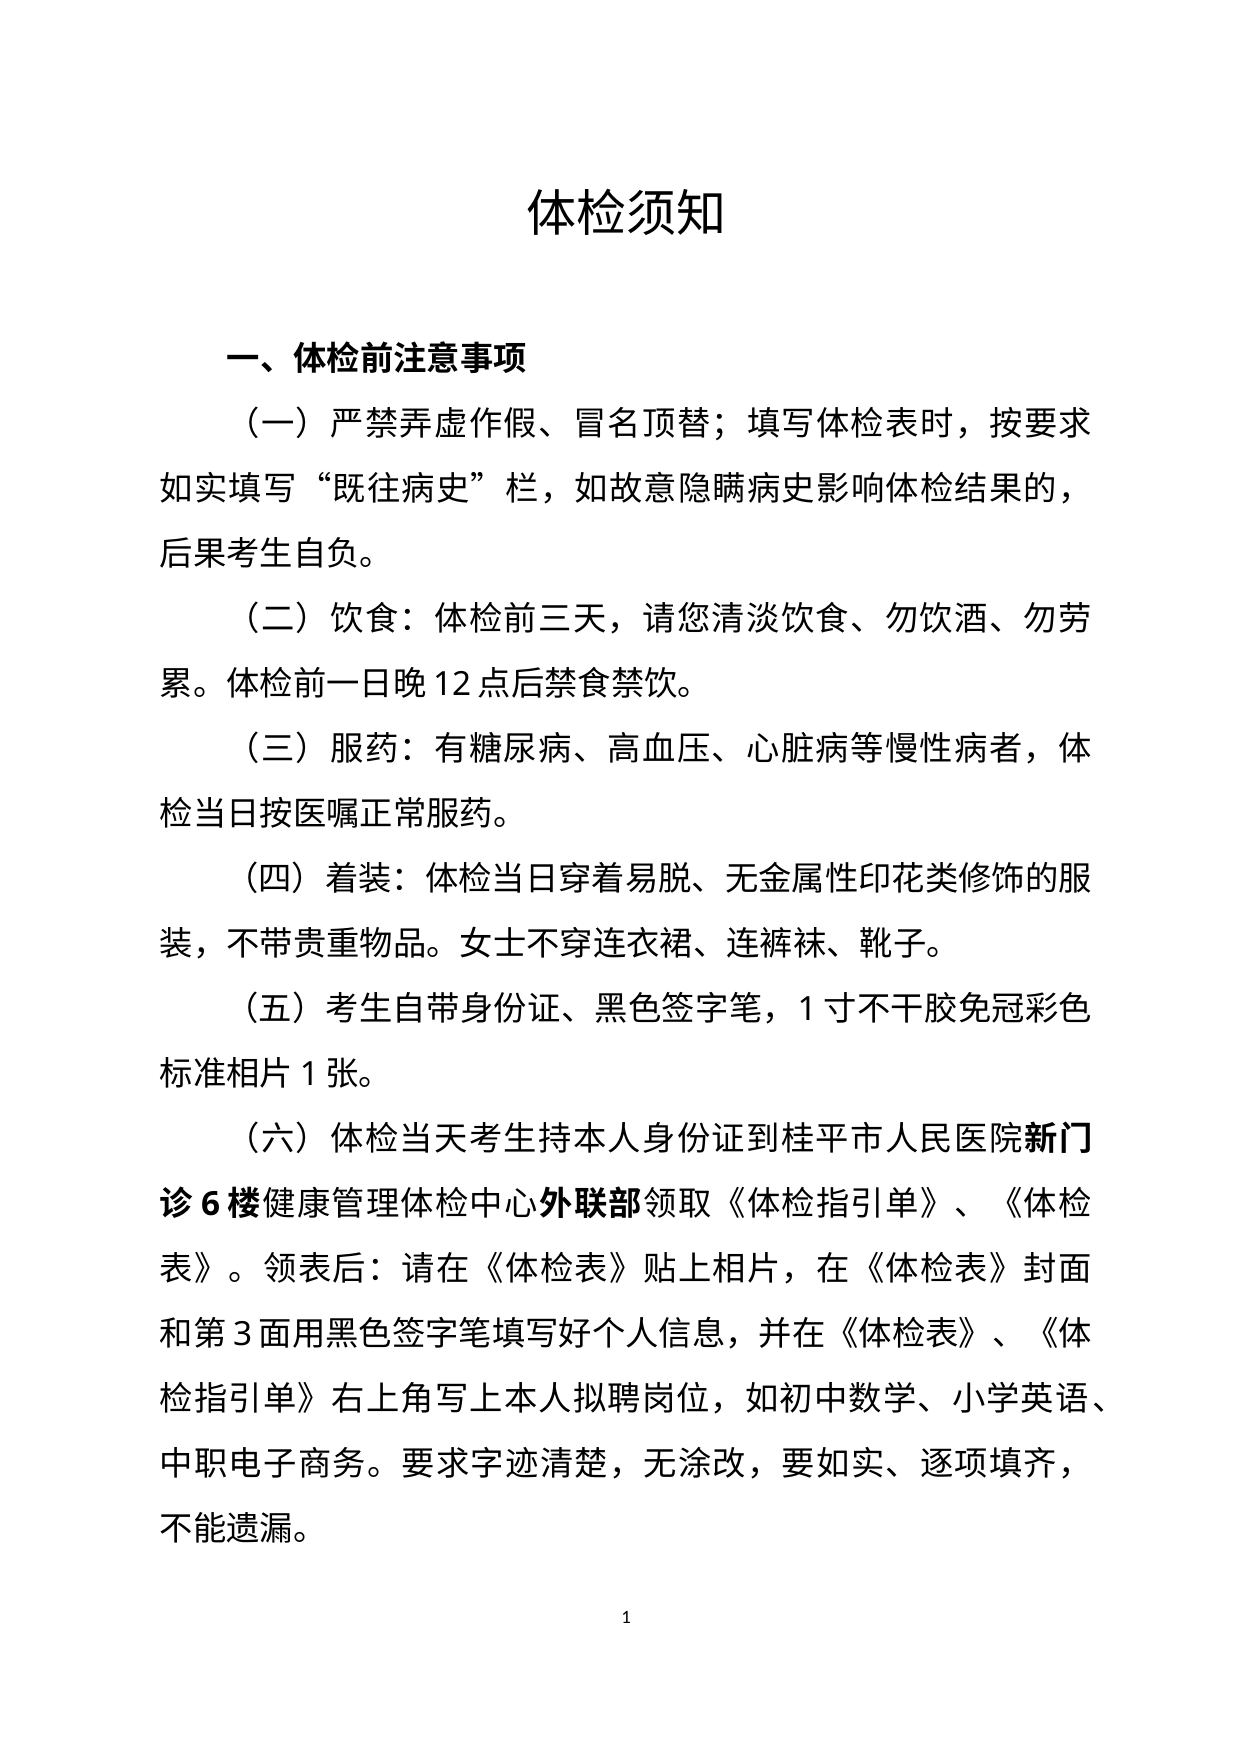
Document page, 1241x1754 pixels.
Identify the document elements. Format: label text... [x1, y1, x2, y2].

text （四）着装：体检当日穿着易脱、无金属性印花类修饰的服装，不带贵重物品。女士不穿连衣裙、连裤袜、靴子。 [159, 844, 1092, 974]
text （一）严禁弄虚作假、冒名顶替；填写体检表时，按要求如实填写“既往病史”栏，如故意隐瞒病史影响体检结果的，后果考生自负。 [159, 389, 1092, 584]
text （二）饮食：体检前三天，请您清淡饮食、勿饮酒、勿劳累。体检前一日晚12点后禁食禁饮。 [159, 584, 1092, 714]
text （六）体检当天考生持本人身份证到桂平市人民医院新门诊6楼健康管理体检中心外联部领取《体检指引单》、《体检表》。领表后：请在《体检表》贴上相片，在《体检表》封面和第3面用黑色签字笔填写好个人信息，并在《体检表》、《体检指引单》右上角写上本人拟聘岗位，如初中数学、小学英语、中职电子商务。要求字迹清楚，无涂改，要如实、逐项填齐，不能遗漏。 [159, 1104, 1092, 1559]
text 一、体检前注意事项 [159, 324, 1092, 389]
text 体检须知 [159, 161, 1092, 259]
text （三）服药：有糖尿病、高血压、心脏病等慢性病者，体检当日按医嘱正常服药。 [159, 714, 1092, 844]
text （五）考生自带身份证、黑色签字笔，1寸不干胶免冠彩色标准相片1张。 [159, 974, 1092, 1104]
